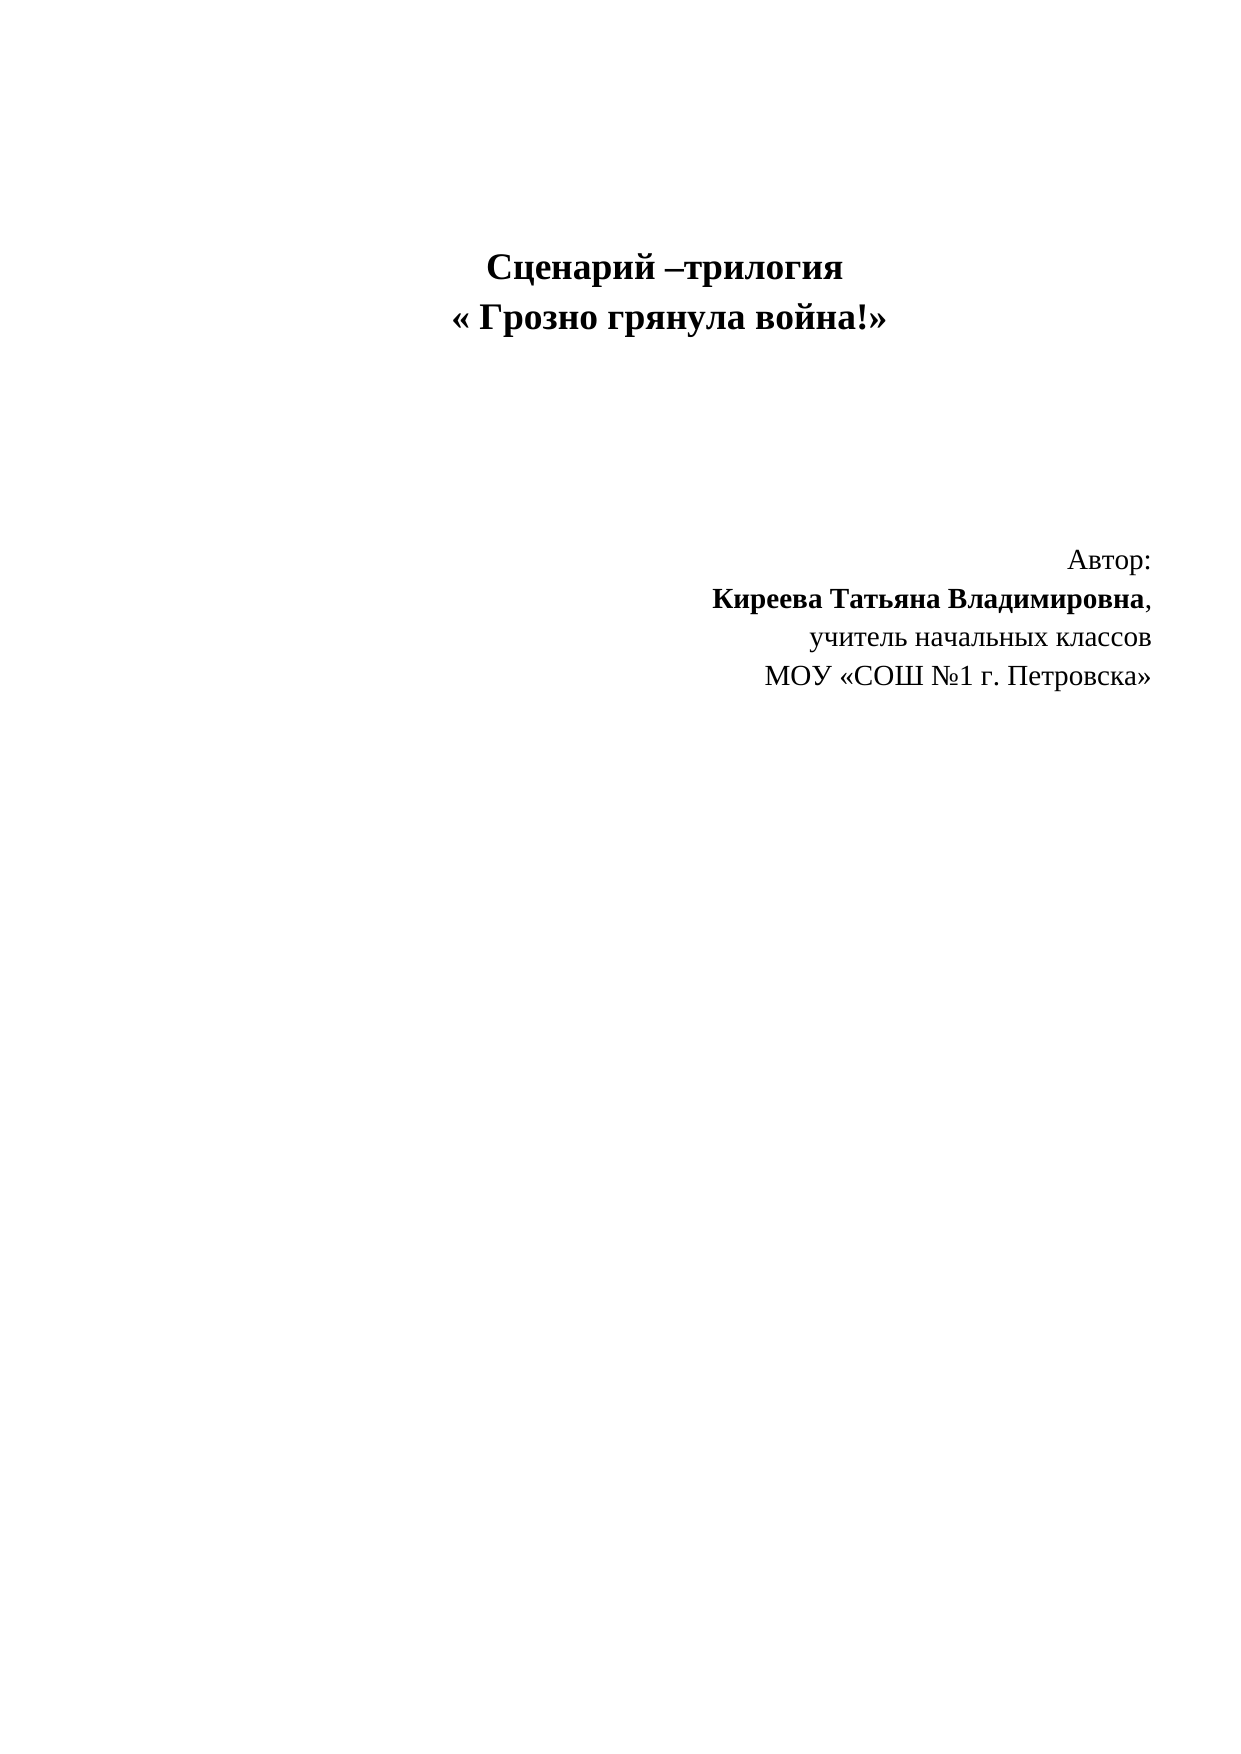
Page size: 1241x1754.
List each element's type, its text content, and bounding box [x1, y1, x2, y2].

text Сценарий –трилогия [177, 245, 1152, 288]
text Киреева Татьяна Владимировна, [177, 581, 1152, 614]
text « Грозно грянула война!» [177, 294, 1152, 337]
text Автор: [177, 542, 1152, 576]
text МОУ «СОШ №1 г. Петровска» [177, 658, 1152, 691]
text учитель начальных классов [177, 619, 1152, 653]
